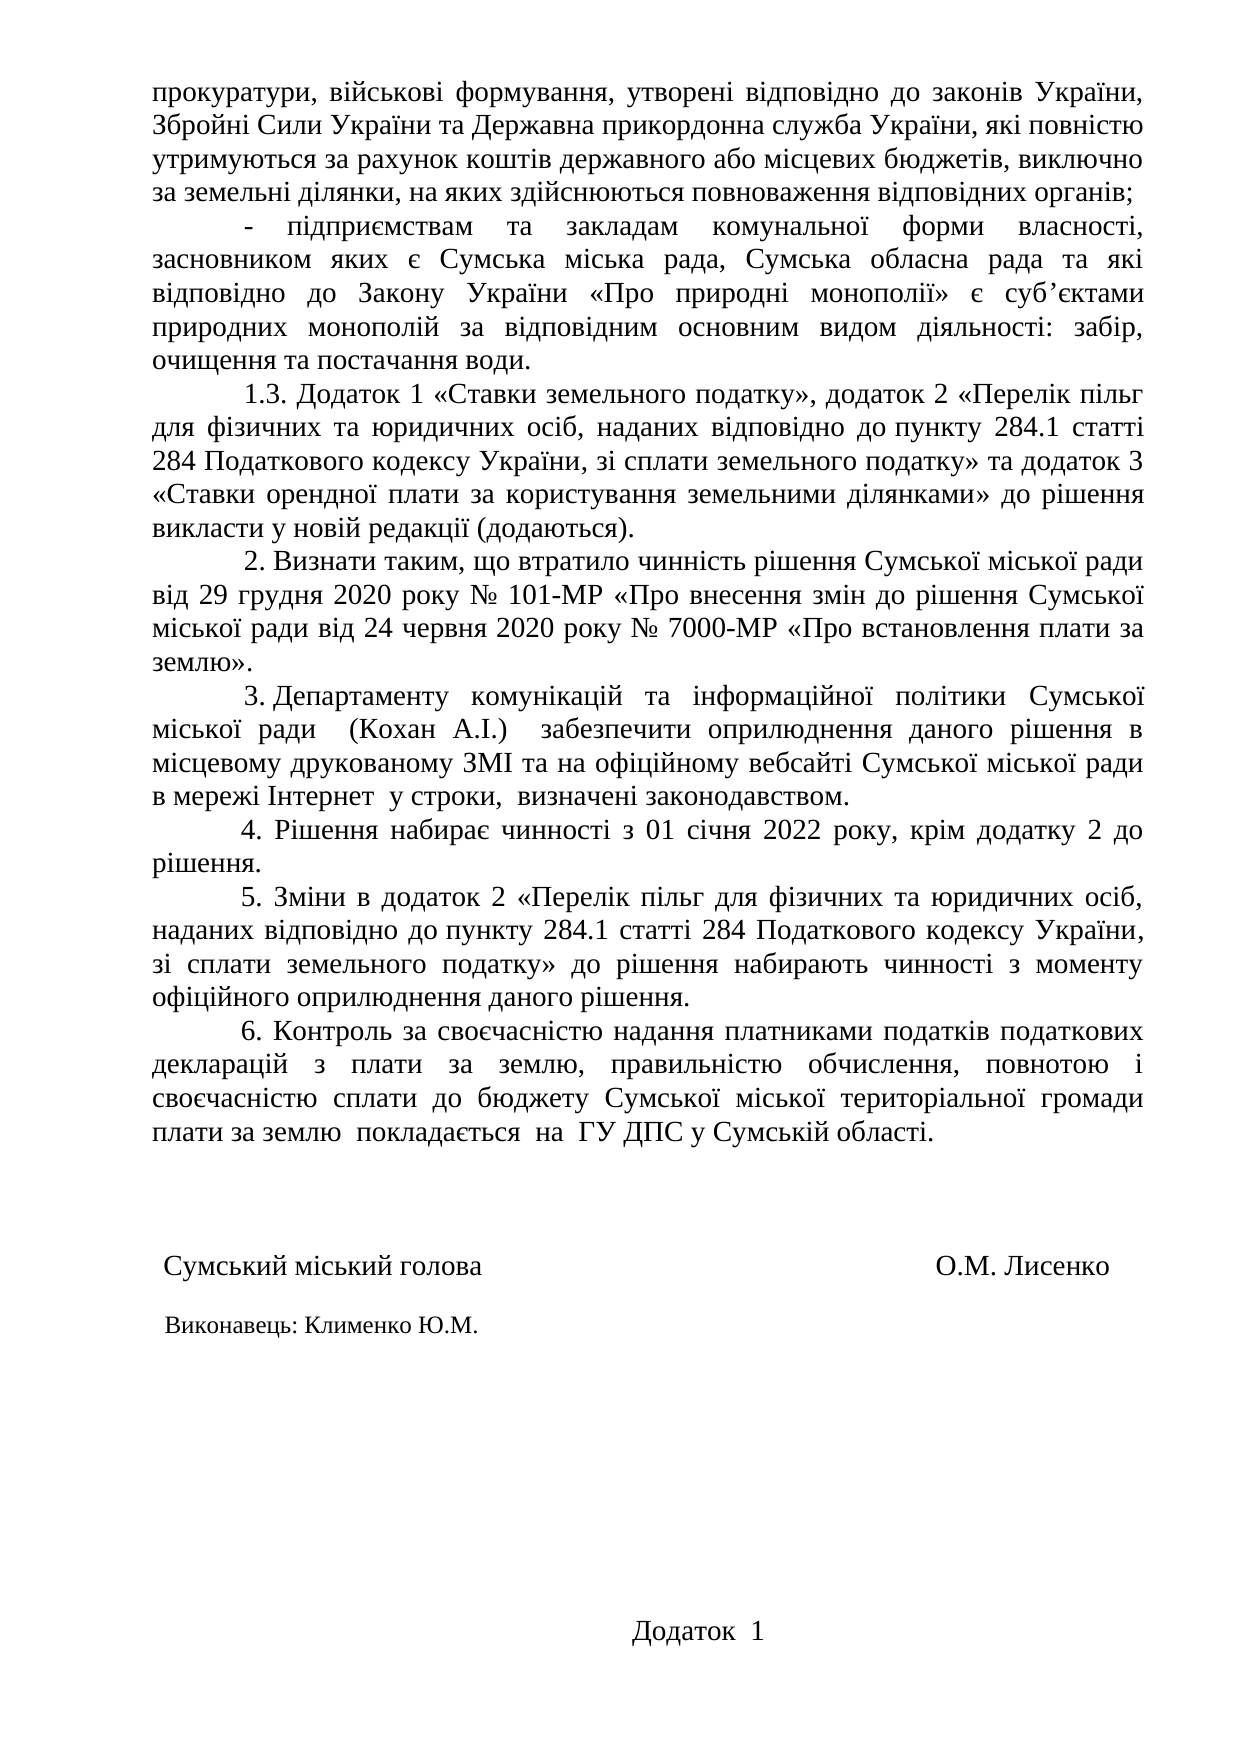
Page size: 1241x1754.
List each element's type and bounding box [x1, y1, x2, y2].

table_cell [141, 74, 1156, 1665]
